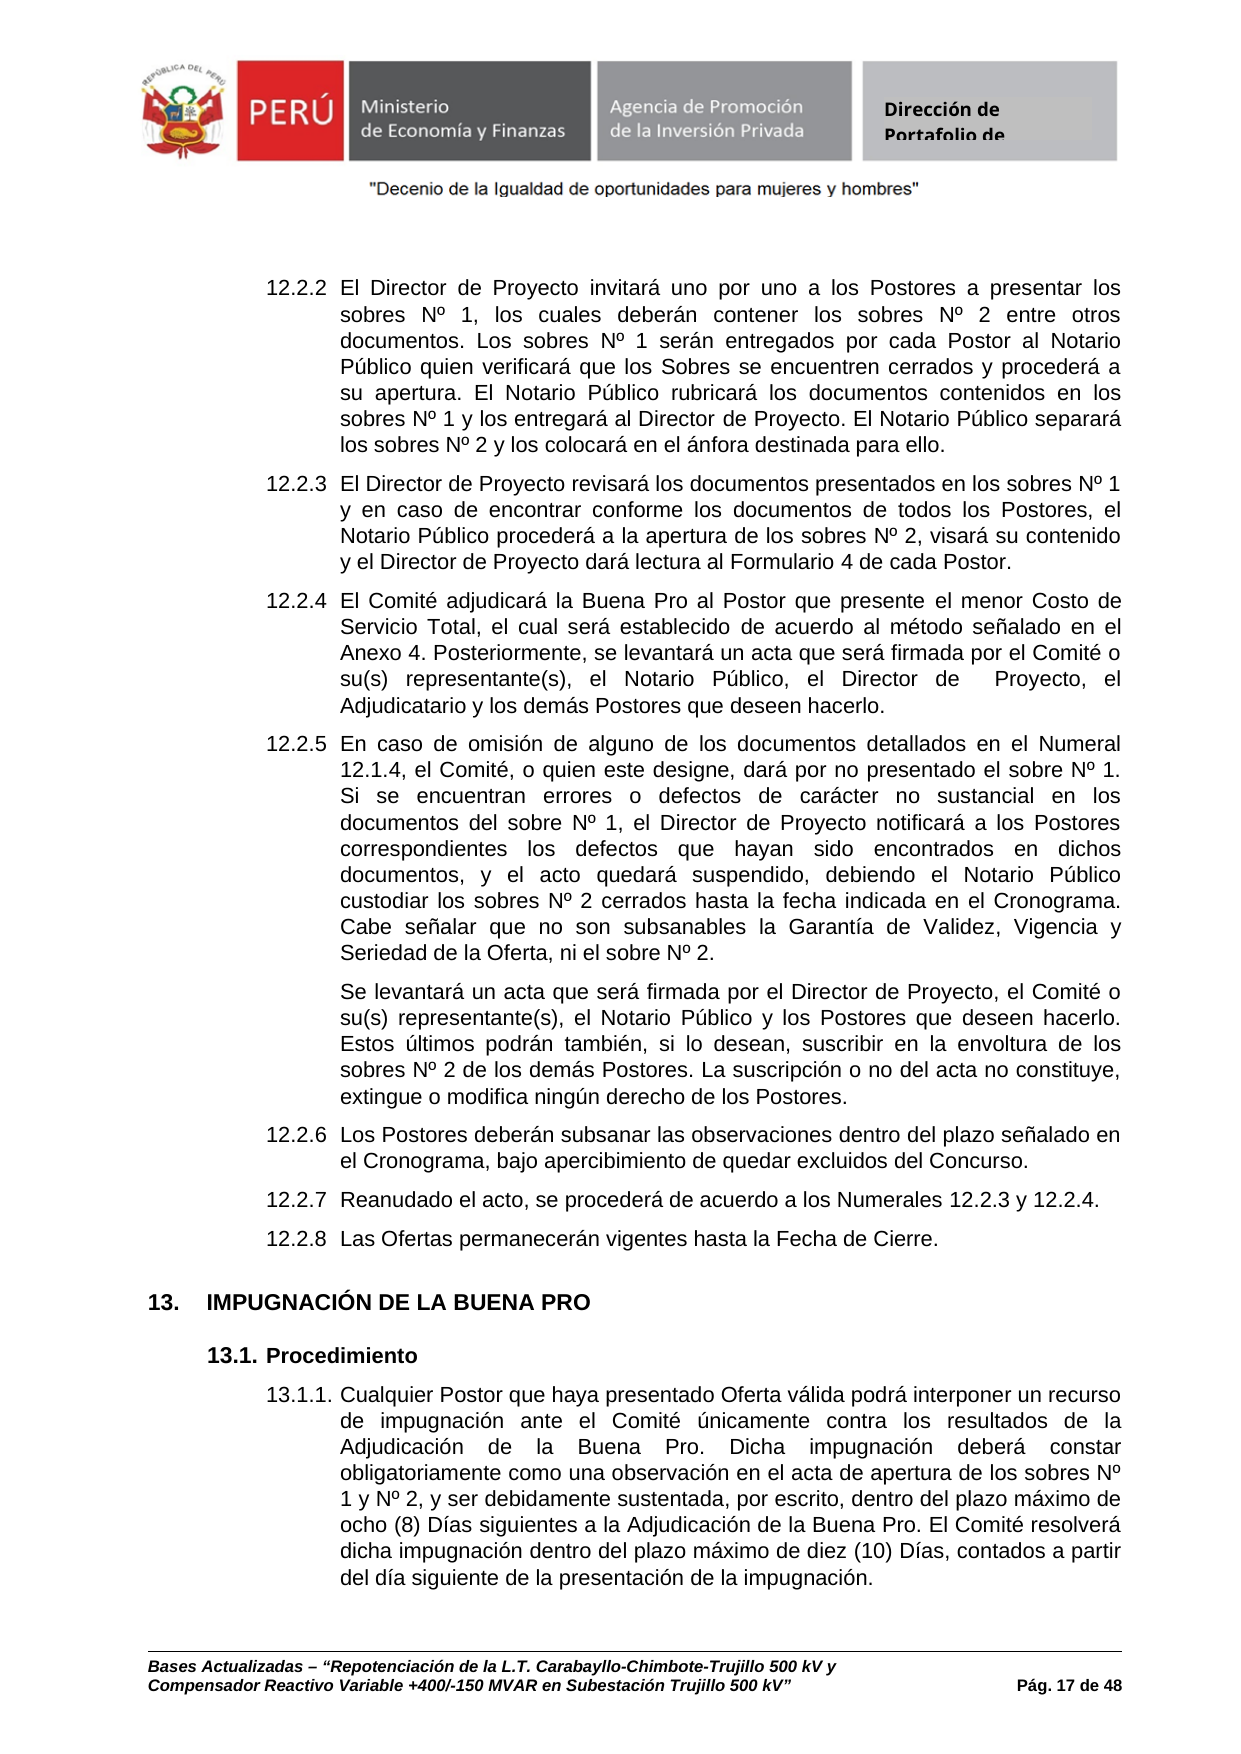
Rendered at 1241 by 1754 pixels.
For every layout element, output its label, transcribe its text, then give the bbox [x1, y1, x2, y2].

text 12.2.6 Los Postores deberán subsanar las observaciones dentro del plazo señalado en el Cronograma, bajo apercibimiento de quedar excluidos del Concurso. [266, 1122, 1122, 1173]
text 12.2.4 El Comité adjudicará la Buena Pro al Postor que presente el menor Costo de Servicio Total, el cual será establecido de acuerdo al método señalado en el Anexo 4. Posteriormente, se levantará un acta que será firmada por el Comité o su(s) representante(s), el Notario Público, el Director de Proyecto, el Adjudicatario y los demás Postores que deseen hacerlo. [266, 588, 1122, 718]
text 12.2.3 El Director de Proyecto revisará los documentos presentados en los sobres Nº 1 y en caso de encontrar conforme los documentos de todos los Postores, el Notario Público procederá a la apertura de los sobres Nº 2, visará su contenido y el Director de Proyecto dará lectura al Formulario 4 de cada Postor. [266, 471, 1122, 574]
text 12.2.5 En caso de omisión de alguno de los documentos detallados en el Numeral 12.1.4, el Comité, o quien este designe, dará por no presentado el sobre Nº 1. Si se encuentran errores o defectos de carácter no sustancial en los documentos del sobre Nº 1, el Director de Proyecto notificará a los Postores correspondientes los defectos que hayan sido encontrados en dichos documentos, y el acto quedará suspendido, debiendo el Notario Público custodiar los sobres Nº 2 cerrados hasta la fecha indicada en el Cronograma. Cabe señalar que no son subsanables la Garantía de Validez, Vigencia y Seriedad de la Oferta, ni el sobre Nº 2. [266, 731, 1122, 966]
list Cualquier Postor que haya presentado Oferta válida podrá interponer un recurso de impugnación ante el Comité únicamente contra los resultados de la Adjudicación de la Buena Pro. Dicha impugnación deberá constar obligatoriamente como una observación en el acta de apertura de los sobres Nº 1 y Nº 2, y ser debidamente sustentada, por escrito, dentro del plazo máximo de ocho (8) Días siguientes a la Adjudicación de la Buena Pro. El Comité resolverá dicha impugnación dentro del plazo máximo de diez (10) Días, contados a partir del día siguiente de la presentación de la impugnación. [266, 1382, 1122, 1590]
text 12.2.7 Reanudado el acto, se procederá de acuerdo a los Numerales 12.2.3 y 12.2.4. [266, 1187, 1122, 1212]
list IMPUGNACIÓN DE LA BUENA PRO [148, 1289, 1122, 1316]
picture [135, 53, 1127, 232]
text Se levantará un acta que será firmada por el Director de Proyecto, el Comité o su(s) representante(s), el Notario Público y los Postores que deseen hacerlo. Estos últimos podrán también, si lo desean, suscribir en la envoltura de los sobres Nº 2 de los demás Postores. La suscripción o no del acta no constituye, extingue o modifica ningún derecho de los Postores. [340, 979, 1122, 1109]
text 12.2.2 El Director de Proyecto invitará uno por uno a los Postores a presentar los sobres Nº 1, los cuales deberán contener los sobres Nº 2 entre otros documentos. Los sobres Nº 1 serán entregados por cada Postor al Notario Público quien verificará que los Sobres se encuentren cerrados y procederá a su apertura. El Notario Público rubricará los documentos contenidos en los sobres Nº 1 y los entregará al Director de Proyecto. El Notario Público separará los sobres Nº 2 y los colocará en el ánfora destinada para ello. [266, 275, 1122, 457]
list Procedimiento [207, 1342, 1122, 1368]
text 12.2.8 Las Ofertas permanecerán vigentes hasta la Fecha de Cierre. [266, 1226, 1122, 1251]
